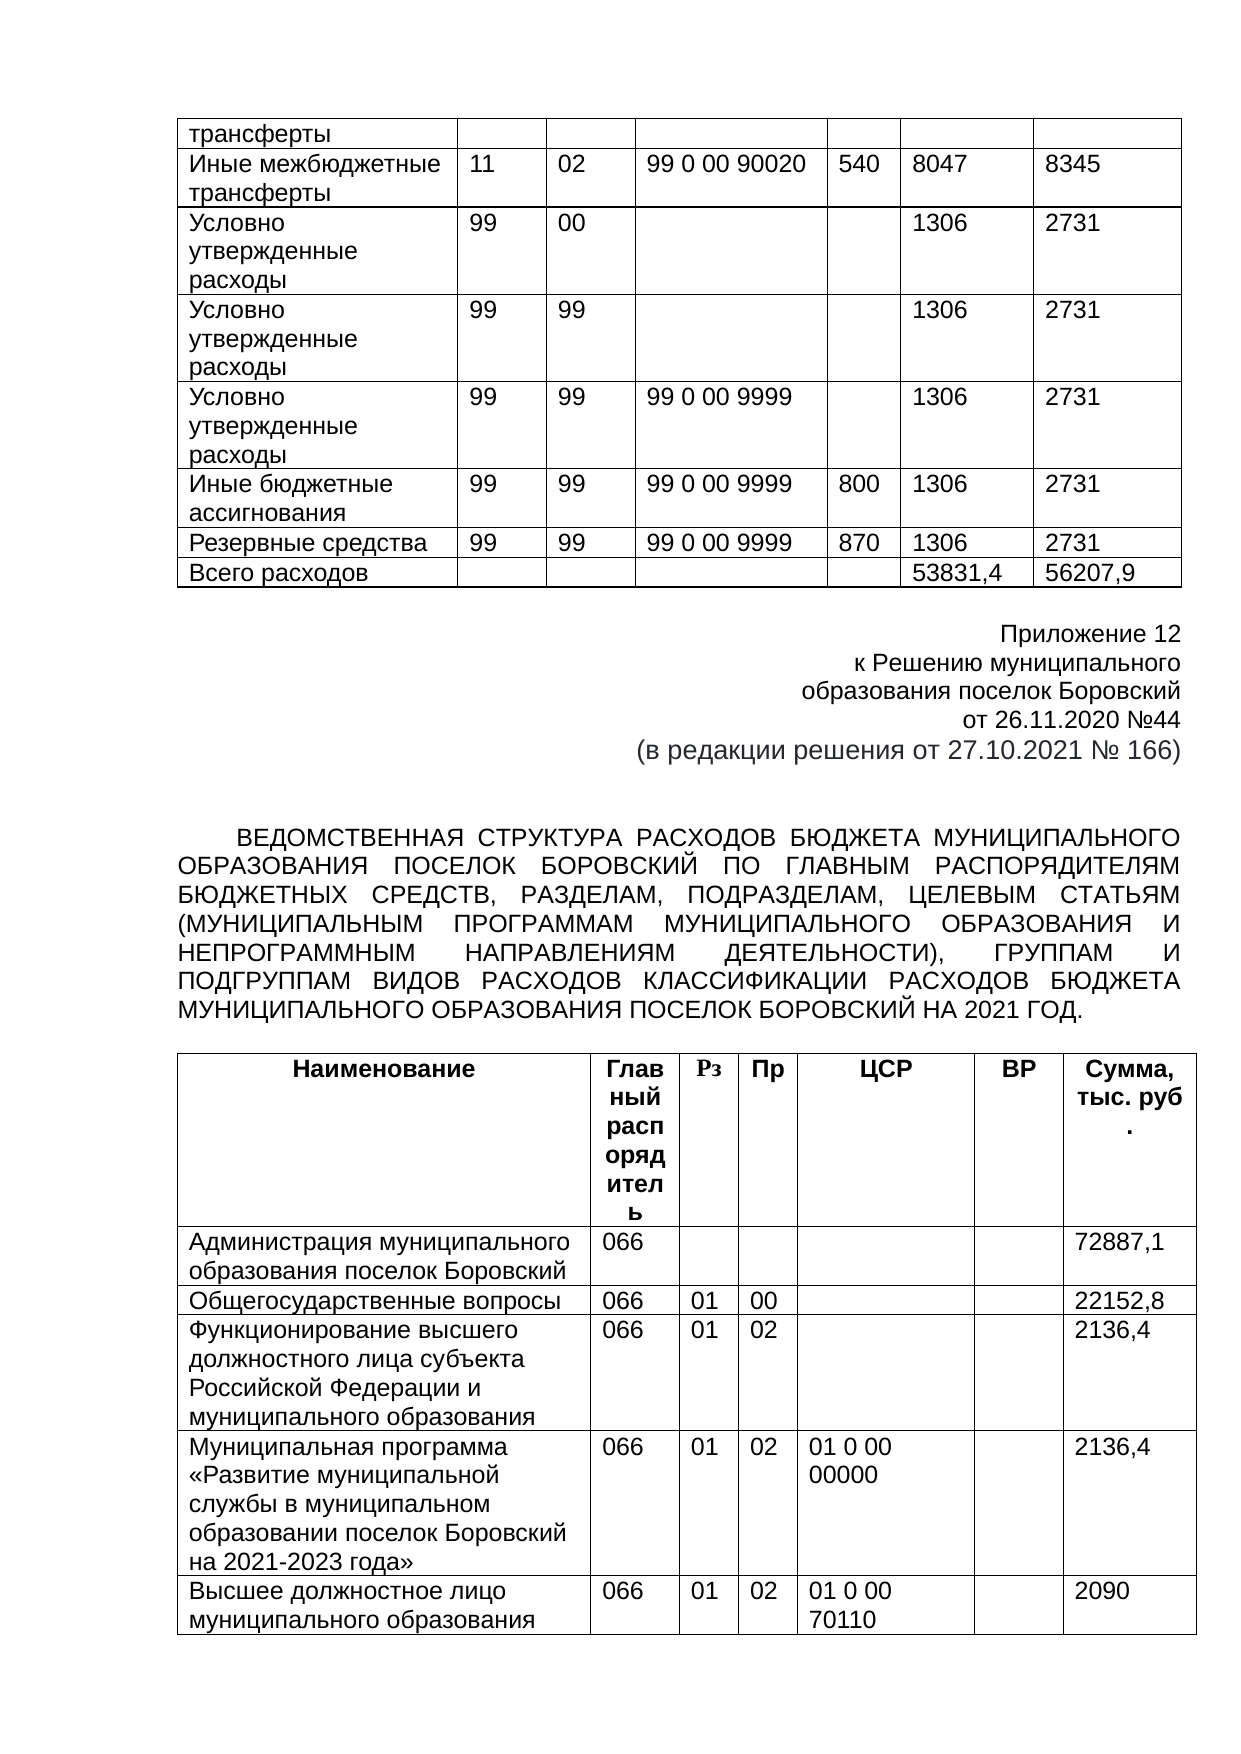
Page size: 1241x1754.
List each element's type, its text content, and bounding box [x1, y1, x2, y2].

text ВЕДОМСТВЕННАЯ СТРУКТУРА РАСХОДОВ БЮДЖЕТА МУНИЦИПАЛЬНОГО ОБРАЗОВАНИЯ ПОСЕЛОК БОРОВСКИЙ ПО ГЛАВНЫМ РАСПОРЯДИТЕЛЯМ БЮДЖЕТНЫХ СРЕДСТВ, РАЗДЕЛАМ, ПОДРАЗДЕЛАМ, ЦЕЛЕВЫМ СТАТЬЯМ (МУНИЦИПАЛЬНЫМ ПРОГРАММАМ МУНИЦИПАЛЬНОГО ОБРАЗОВАНИЯ И НЕПРОГРАММНЫМ НАПРАВЛЕНИЯМ ДЕЯТЕЛЬНОСТИ), ГРУППАМ И ПОДГРУППАМ ВИДОВ РАСХОДОВ КЛАССИФИКАЦИИ РАСХОДОВ БЮДЖЕТА МУНИЦИПАЛЬНОГО ОБРАЗОВАНИЯ ПОСЕЛОК БОРОВСКИЙ НА 2021 ГОД. [177, 822, 1181, 1024]
text образования поселок Боровский [177, 676, 1181, 705]
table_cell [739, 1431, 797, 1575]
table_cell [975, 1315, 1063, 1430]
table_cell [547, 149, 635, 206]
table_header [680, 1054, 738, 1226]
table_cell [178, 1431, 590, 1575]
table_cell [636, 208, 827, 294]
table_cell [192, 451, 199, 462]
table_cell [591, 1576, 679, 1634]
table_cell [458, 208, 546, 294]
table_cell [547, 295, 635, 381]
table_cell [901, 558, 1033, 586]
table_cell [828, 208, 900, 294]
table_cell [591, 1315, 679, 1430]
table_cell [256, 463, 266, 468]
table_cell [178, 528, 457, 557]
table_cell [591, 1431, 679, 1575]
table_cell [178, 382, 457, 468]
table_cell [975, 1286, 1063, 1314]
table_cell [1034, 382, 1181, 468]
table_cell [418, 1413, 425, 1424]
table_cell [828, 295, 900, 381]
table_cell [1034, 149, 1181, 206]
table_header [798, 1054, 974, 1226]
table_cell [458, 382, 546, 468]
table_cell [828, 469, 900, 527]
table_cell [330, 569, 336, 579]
text Приложение 12 [177, 619, 1181, 647]
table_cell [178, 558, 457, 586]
text (в редакции решения от 27.10.2021 № 166) [177, 734, 1181, 765]
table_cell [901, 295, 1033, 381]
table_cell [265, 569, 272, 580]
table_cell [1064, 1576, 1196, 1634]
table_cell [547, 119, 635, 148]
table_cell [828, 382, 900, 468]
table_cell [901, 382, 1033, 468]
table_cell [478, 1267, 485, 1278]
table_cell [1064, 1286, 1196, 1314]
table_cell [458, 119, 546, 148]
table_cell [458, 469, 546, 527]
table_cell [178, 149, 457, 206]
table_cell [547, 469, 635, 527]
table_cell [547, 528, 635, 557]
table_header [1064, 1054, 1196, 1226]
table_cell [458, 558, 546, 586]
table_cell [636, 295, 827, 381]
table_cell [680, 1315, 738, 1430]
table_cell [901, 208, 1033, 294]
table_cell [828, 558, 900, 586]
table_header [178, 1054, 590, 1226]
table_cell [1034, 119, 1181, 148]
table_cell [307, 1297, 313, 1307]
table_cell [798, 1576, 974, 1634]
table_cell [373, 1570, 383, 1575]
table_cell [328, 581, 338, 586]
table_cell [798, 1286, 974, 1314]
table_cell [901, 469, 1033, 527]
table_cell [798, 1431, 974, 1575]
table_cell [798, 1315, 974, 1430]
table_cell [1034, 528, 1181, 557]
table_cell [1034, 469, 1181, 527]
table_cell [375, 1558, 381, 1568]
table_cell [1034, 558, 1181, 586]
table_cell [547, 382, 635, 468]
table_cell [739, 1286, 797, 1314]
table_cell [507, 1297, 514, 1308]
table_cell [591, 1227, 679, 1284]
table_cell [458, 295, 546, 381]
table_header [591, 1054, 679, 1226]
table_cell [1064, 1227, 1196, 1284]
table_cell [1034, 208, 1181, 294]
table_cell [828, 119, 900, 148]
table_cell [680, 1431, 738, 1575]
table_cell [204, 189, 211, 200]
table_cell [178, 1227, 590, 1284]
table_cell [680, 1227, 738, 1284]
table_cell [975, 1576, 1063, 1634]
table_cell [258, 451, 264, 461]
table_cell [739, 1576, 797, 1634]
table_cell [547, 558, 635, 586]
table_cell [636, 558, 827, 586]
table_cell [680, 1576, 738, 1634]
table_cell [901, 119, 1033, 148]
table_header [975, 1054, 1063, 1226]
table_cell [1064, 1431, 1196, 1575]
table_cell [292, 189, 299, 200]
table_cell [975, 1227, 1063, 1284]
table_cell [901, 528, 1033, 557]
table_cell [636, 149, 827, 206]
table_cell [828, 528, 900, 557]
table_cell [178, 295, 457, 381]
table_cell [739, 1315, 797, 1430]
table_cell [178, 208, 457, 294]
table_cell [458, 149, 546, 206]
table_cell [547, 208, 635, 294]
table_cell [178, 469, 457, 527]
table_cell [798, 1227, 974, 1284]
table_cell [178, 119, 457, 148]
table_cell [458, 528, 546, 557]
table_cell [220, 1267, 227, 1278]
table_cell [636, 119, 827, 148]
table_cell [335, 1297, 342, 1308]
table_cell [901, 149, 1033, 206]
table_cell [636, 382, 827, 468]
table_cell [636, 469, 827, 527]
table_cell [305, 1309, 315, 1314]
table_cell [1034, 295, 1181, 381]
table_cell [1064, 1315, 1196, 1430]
text от 26.11.2020 №44 [177, 705, 1181, 734]
text к Решению муниципального [177, 647, 1181, 676]
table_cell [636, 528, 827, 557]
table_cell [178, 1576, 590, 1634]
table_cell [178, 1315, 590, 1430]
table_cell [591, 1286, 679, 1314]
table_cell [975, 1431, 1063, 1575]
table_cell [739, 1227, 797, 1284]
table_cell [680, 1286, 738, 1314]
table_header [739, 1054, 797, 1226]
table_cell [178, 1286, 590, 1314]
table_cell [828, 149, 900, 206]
